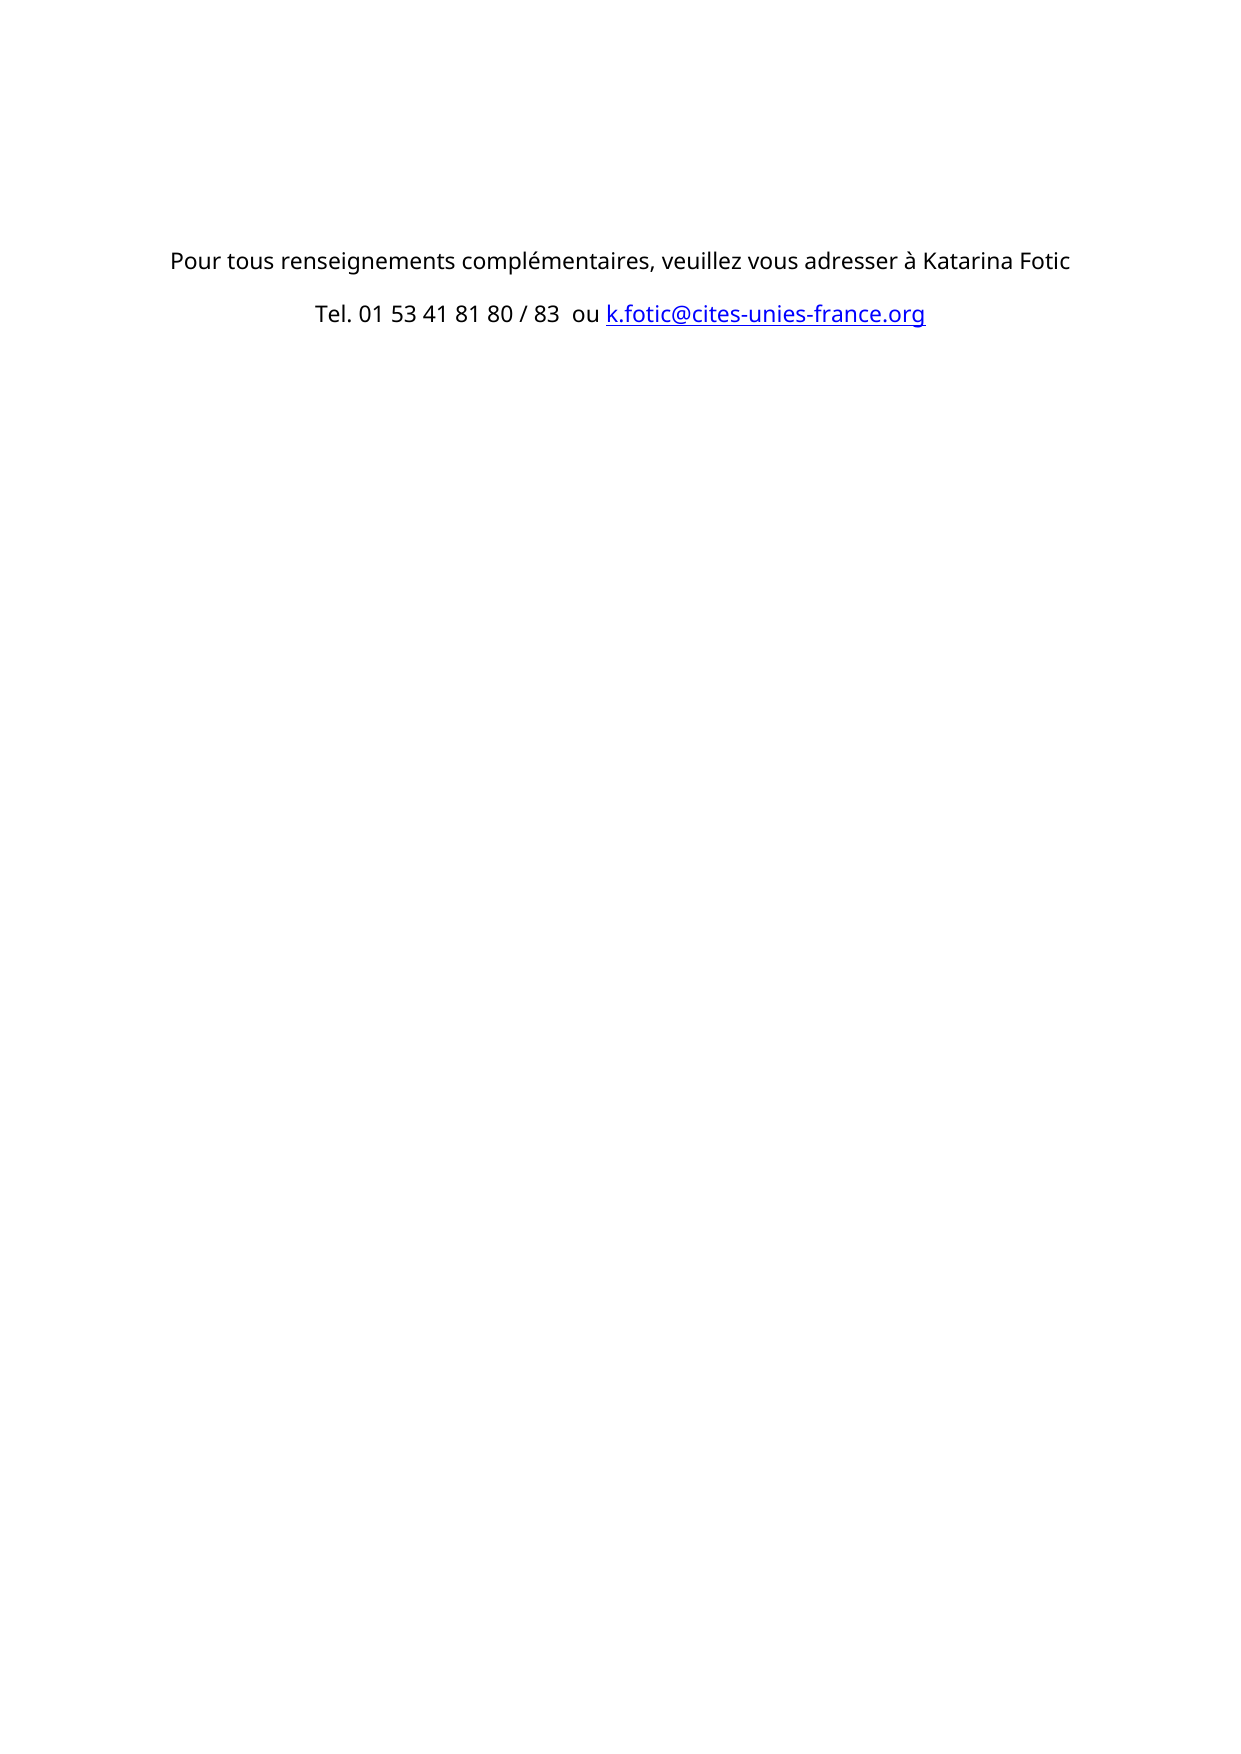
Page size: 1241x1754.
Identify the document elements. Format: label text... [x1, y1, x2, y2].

text Pour tous renseignements complémentaires, veuillez vous adresser à Katarina Fotic [118, 245, 1122, 276]
text Tel. 01 53 41 81 80 / 83 ou k.fotic@cites-unies-france.org [118, 298, 1122, 329]
